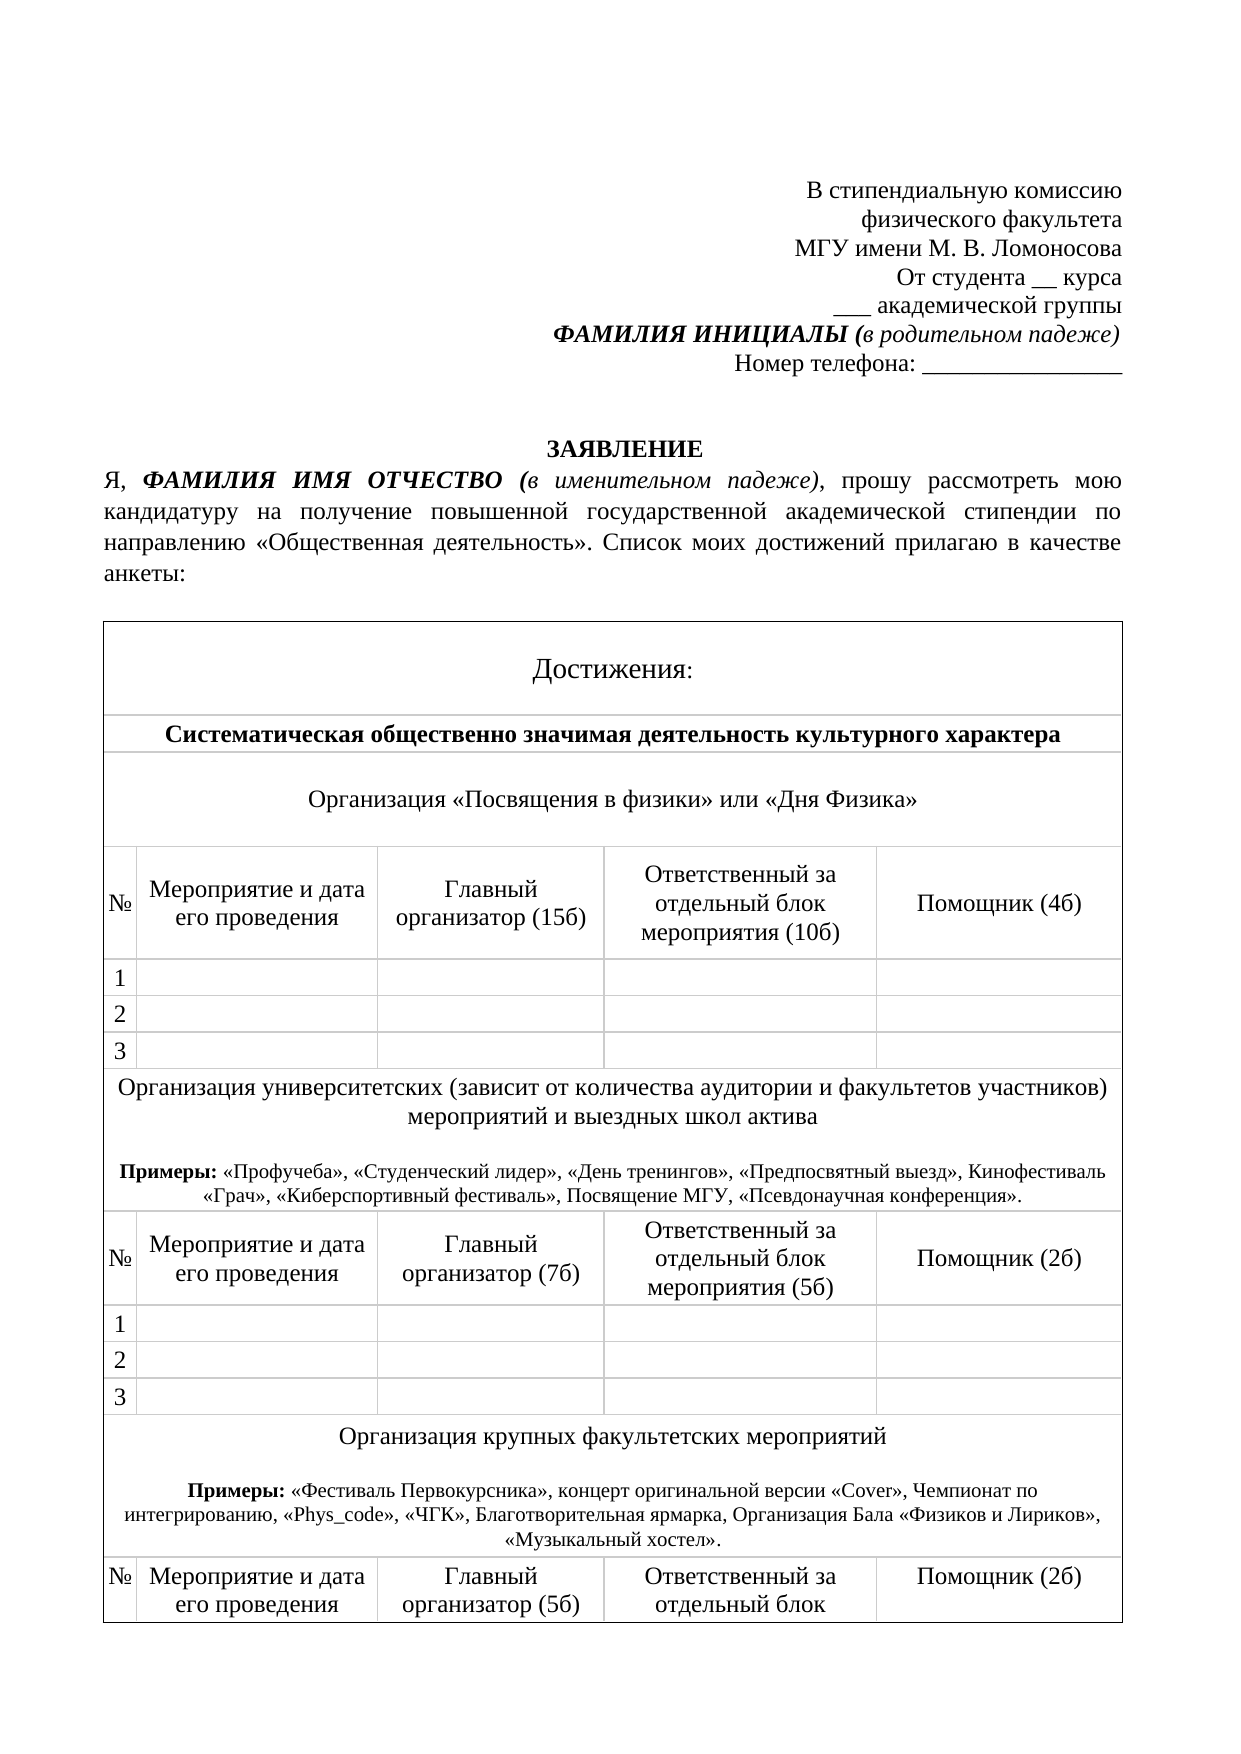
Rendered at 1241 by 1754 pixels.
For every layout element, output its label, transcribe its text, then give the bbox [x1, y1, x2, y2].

table_cell [137, 1379, 377, 1414]
table_cell Ответственный за отдельный блок мероприятия (10б) [605, 847, 876, 958]
table_cell [877, 958, 1122, 994]
table_cell [378, 1379, 603, 1414]
table_cell [877, 1341, 1122, 1377]
table_cell Организация университетских (зависит от количества аудитории и факультетов участников) мероприятий и выездных школ актива Примеры: «Профучеба», «Студенческий лидер», «День тренингов», «Предпосвятный выезд», Кинофестиваль «Грач», «Киберспортивный фестиваль», Посвящение МГУ, «Псевдонаучная конференция». [104, 1068, 1122, 1210]
table_cell [877, 1377, 1122, 1414]
table_cell [137, 1033, 377, 1068]
table_cell № [104, 847, 136, 958]
table_cell 3 [104, 1033, 136, 1068]
table_cell 3 [104, 1379, 136, 1414]
table_cell Организация «Посвящения в физики» или «Дня Физика» [104, 751, 1122, 846]
table_cell [877, 1031, 1122, 1068]
table_cell 2 [104, 996, 136, 1031]
text ФАМИЛИЯ ИНИЦИАЛЫ (в родительном падеже) [103, 319, 1122, 348]
text Номер телефона: ________________ [103, 348, 1122, 377]
table_cell 1 [104, 1306, 136, 1341]
text физического факультета [103, 204, 1122, 233]
text От студента __ курса [103, 262, 1122, 291]
text ___ академической группы [103, 291, 1122, 319]
text В стипендиальную комиссию [103, 176, 1122, 204]
text ЗАЯВЛЕНИЕ [546, 434, 1122, 463]
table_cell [137, 1558, 377, 1621]
text Я, ФАМИЛИЯ ИМЯ ОТЧЕСТВО (в именительном падеже), прошу рассмотреть мою кандидатуру на получение повышенной государственной академической стипендии по направлению «Общественная деятельность». Список моих достижений прилагаю в качестве анкеты: [103, 465, 1122, 587]
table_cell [378, 1558, 603, 1621]
table_cell [137, 960, 377, 994]
table_cell [877, 995, 1122, 1031]
table_cell [605, 1379, 876, 1414]
table_cell [605, 1033, 876, 1068]
table_cell [378, 1306, 603, 1341]
table_cell Помощник (4б) [877, 846, 1122, 958]
table_cell Помощник (2б) [877, 1556, 1122, 1621]
table_cell [137, 1342, 377, 1377]
table_cell [605, 1342, 876, 1377]
table_cell Мероприятие и дата его проведения [137, 847, 377, 958]
table_cell [605, 1306, 876, 1341]
table_cell 1 [104, 960, 136, 994]
table_cell Главный организатор (7б) [378, 1212, 603, 1304]
table_cell [877, 1304, 1122, 1341]
table_cell Ответственный за отдельный блок мероприятия (5б) [605, 1212, 876, 1304]
table_cell Мероприятие и дата его проведения [137, 1212, 377, 1304]
table_cell [378, 1342, 603, 1377]
table_cell [378, 960, 603, 994]
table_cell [605, 1558, 876, 1621]
table_cell [378, 1033, 603, 1068]
table_cell № [104, 1558, 136, 1621]
table_cell 2 [104, 1342, 136, 1377]
table_cell Организация крупных факультетских мероприятий Примеры: «Фестиваль Первокурсника», концерт оригинальной версии «Covеr», Чемпионат по интегрированию, «Phys_code», «ЧГК», Благотворительная ярмарка, Организация Бала «Физиков и Лириков», «Музыкальный хостел». [104, 1414, 1122, 1556]
table_cell [137, 1306, 377, 1341]
table_cell Систематическая общественно значимая деятельность культурного характера [104, 714, 1122, 751]
table_cell [605, 996, 876, 1031]
table_cell [605, 960, 876, 994]
table_cell № [104, 1212, 136, 1304]
table_cell [378, 996, 603, 1031]
table_header Достижения: [104, 622, 1122, 714]
table_cell Главный организатор (15б) [378, 847, 603, 958]
table_cell Помощник (2б) [877, 1210, 1122, 1304]
text МГУ имени М. В. Ломоносова [103, 233, 1122, 262]
table_cell [137, 996, 377, 1031]
